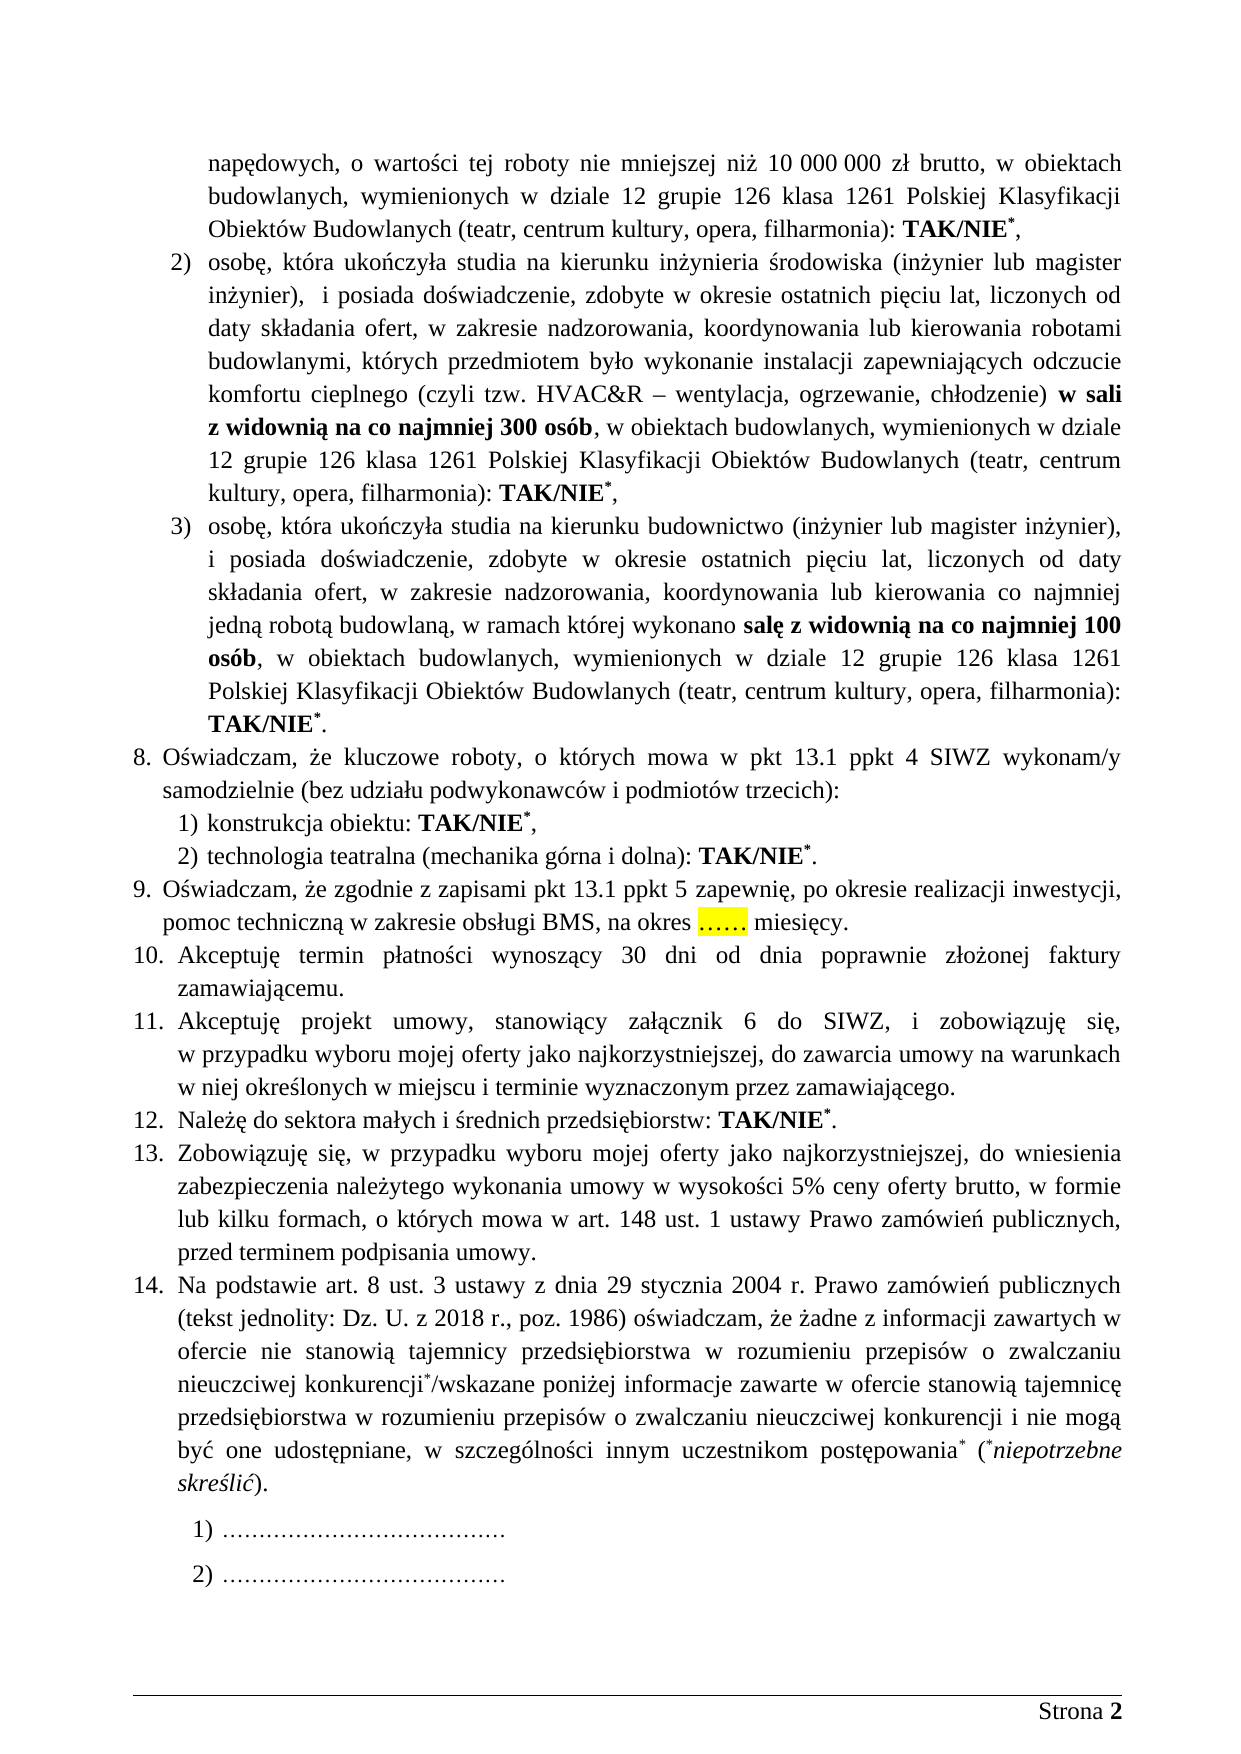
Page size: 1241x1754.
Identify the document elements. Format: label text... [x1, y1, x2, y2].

list konstrukcja obiektu: TAK/NIE*, [177, 808, 1122, 837]
list osobę, która ukończyła studia na kierunku budownictwo (inżynier lub magister inżynier), i posiada doświadczenie, zdobyte w okresie ostatnich pięciu lat, liczonych od daty składania ofert, w zakresie nadzorowania, koordynowania lub kierowania co najmniej jedną robotą budowlaną, w ramach której wykonano salę z widownią na co najmniej 100 osób, w obiektach budowlanych, wymienionych w dziale 12 grupie 126 klasa 1261 Polskiej Klasyfikacji Obiektów Budowlanych (teatr, centrum kultury, opera, filharmonia): TAK/NIE*. [170, 511, 1122, 738]
list Akceptuję termin płatności wynoszący 30 dni od dnia poprawnie złożonej faktury zamawiającemu. [133, 940, 1122, 1002]
list Należę do sektora małych i średnich przedsiębiorstw: TAK/NIE*. [133, 1105, 1122, 1134]
list Zobowiązuję się, w przypadku wyboru mojej oferty jako najkorzystniejszej, do wniesienia zabezpieczenia należytego wykonania umowy w wysokości 5% ceny oferty brutto, w formie lub kilku formach, o których mowa w art. 148 ust. 1 ustawy Prawo zamówień publicznych, przed terminem podpisania umowy. [133, 1138, 1122, 1266]
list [170, 148, 1122, 242]
list Na podstawie art. 8 ust. 3 ustawy z dnia 29 stycznia 2004 r. Prawo zamówień publicznych (tekst jednolity: Dz. U. z 2018 r., poz. 1986) oświadczam, że żadne z informacji zawartych w ofercie nie stanowią tajemnicy przedsiębiorstwa w rozumieniu przepisów o zwalczaniu nieuczciwej konkurencji*/wskazane poniżej informacje zawarte w ofercie stanowią tajemnicę przedsiębiorstwa w rozumieniu przepisów o zwalczaniu nieuczciwej konkurencji i nie mogą być one udostępniane, w szczególności innym uczestnikom postępowania* (*niepotrzebne skreślić). [133, 1270, 1122, 1497]
list ………………………………… [192, 1514, 1122, 1543]
list Oświadczam, że kluczowe roboty, o których mowa w pkt 13.1 ppkt 4 SIWZ wykonam/y samodzielnie (bez udziału podwykonawców i podmiotów trzecich): [133, 742, 1122, 804]
list ………………………………… [192, 1559, 1122, 1588]
list osobę, która ukończyła studia na kierunku inżynieria środowiska (inżynier lub magister inżynier), i posiada doświadczenie, zdobyte w okresie ostatnich pięciu lat, liczonych od daty składania ofert, w zakresie nadzorowania, koordynowania lub kierowania robotami budowlanymi, których przedmiotem było wykonanie instalacji zapewniających odczucie komfortu cieplnego (czyli tzw. HVAC&R – wentylacja, ogrzewanie, chłodzenie) w sali z widownią na co najmniej 300 osób, w obiektach budowlanych, wymienionych w dziale 12 grupie 126 klasa 1261 Polskiej Klasyfikacji Obiektów Budowlanych (teatr, centrum kultury, opera, filharmonia): TAK/NIE*, [170, 247, 1122, 507]
list Oświadczam, że zgodnie z zapisami pkt 13.1 ppkt 5 zapewnię, po okresie realizacji inwestycji, pomoc techniczną w zakresie obsługi BMS, na okres …… miesięcy. [133, 874, 1122, 936]
list Akceptuję projekt umowy, stanowiący załącznik 6 do SIWZ, i zobowiązuję się, w przypadku wyboru mojej oferty jako najkorzystniejszej, do zawarcia umowy na warunkach w niej określonych w miejscu i terminie wyznaczonym przez zamawiającego. [133, 1006, 1122, 1101]
list technologia teatralna (mechanika górna i dolna): TAK/NIE*. [177, 841, 1122, 870]
